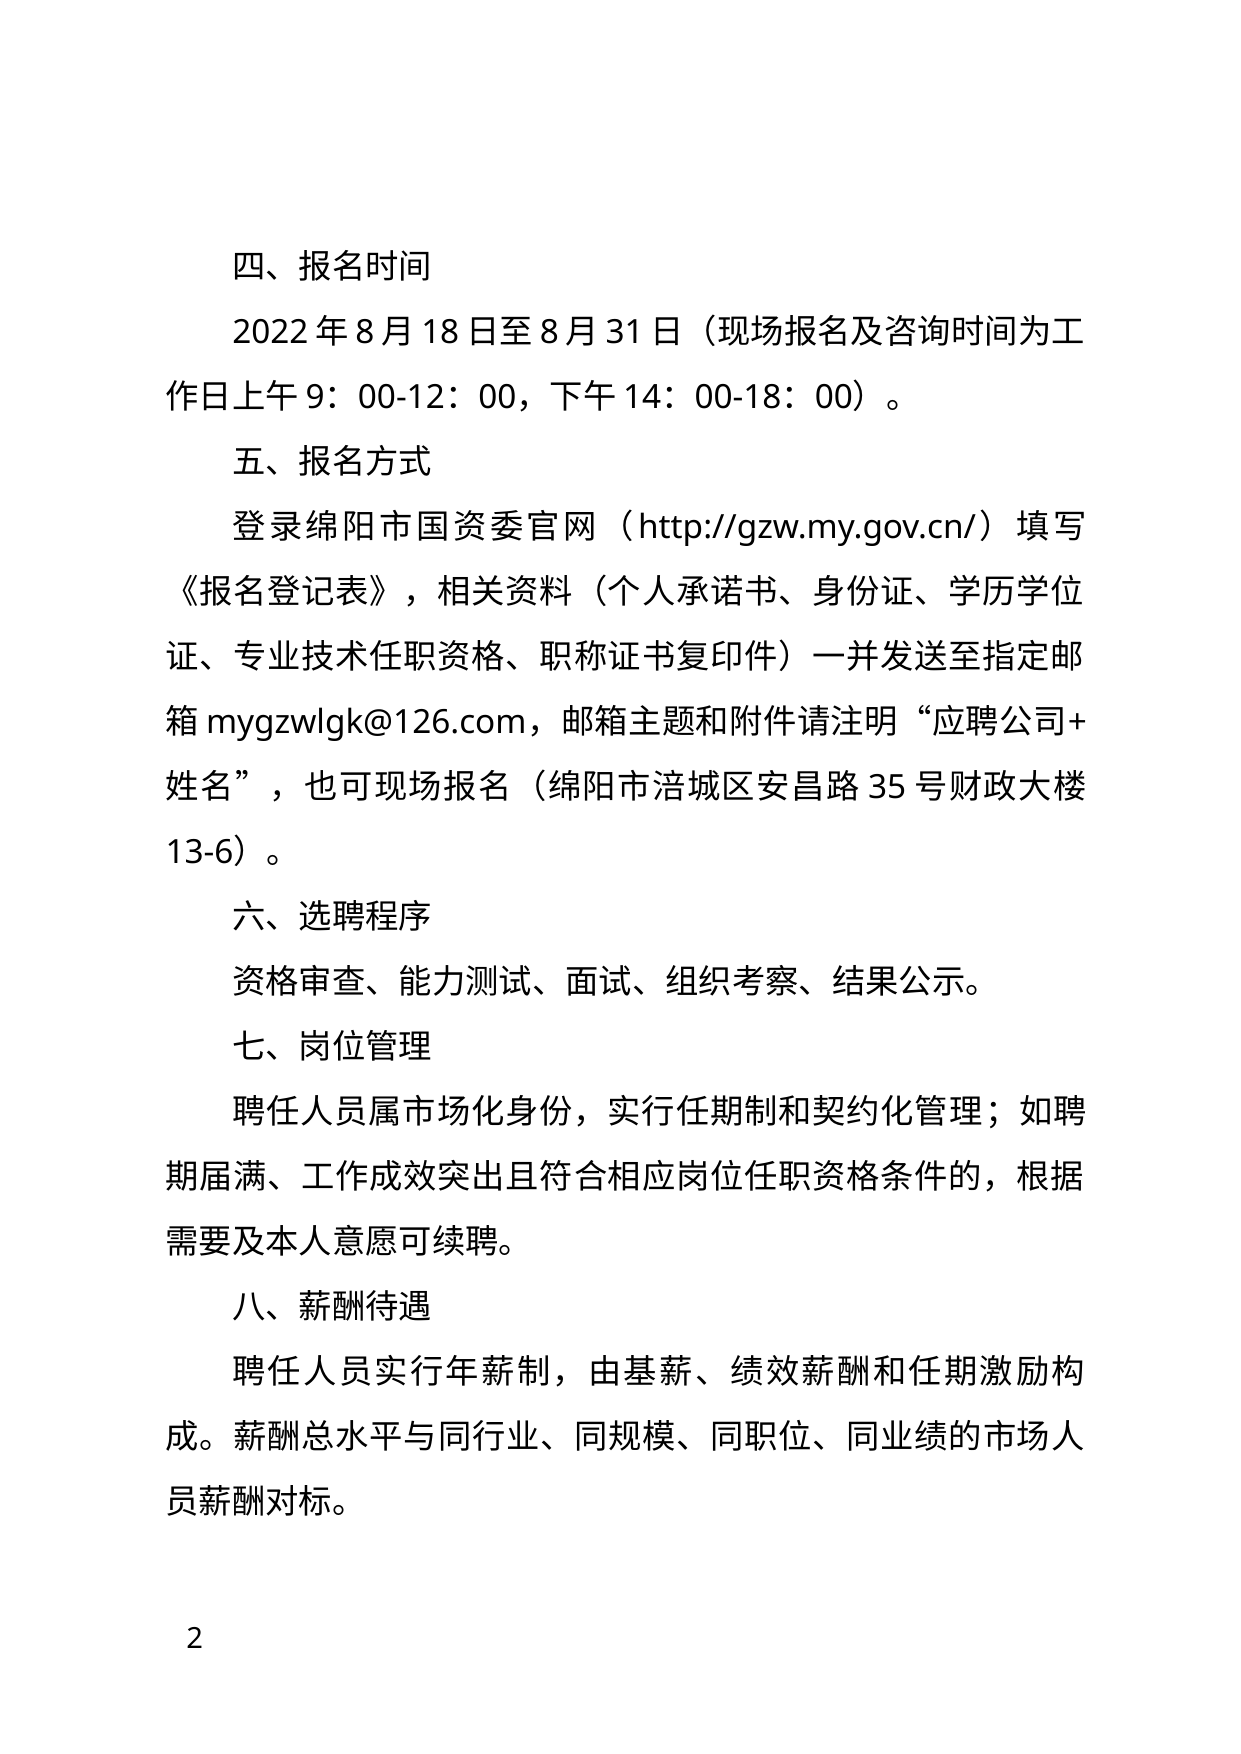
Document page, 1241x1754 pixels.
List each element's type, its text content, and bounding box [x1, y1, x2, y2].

text 六、选聘程序 [165, 881, 1087, 946]
text 聘任人员实行年薪制，由基薪、绩效薪酬和任期激励构成。薪酬总水平与同行业、同规模、同职位、同业绩的市场人员薪酬对标。 [165, 1336, 1087, 1531]
text 四、报名时间 [165, 231, 1087, 296]
text 五、报名方式 [165, 426, 1087, 491]
text 2022年8月18日至8月31日（现场报名及咨询时间为工作日上午9：00-12：00，下午14：00-18：00）。 [165, 296, 1087, 426]
list 资格审查、能力测试、面试、组织考察、结果公示。 [165, 946, 1087, 1011]
text 聘任人员属市场化身份，实行任期制和契约化管理；如聘期届满、工作成效突出且符合相应岗位任职资格条件的，根据需要及本人意愿可续聘。 [165, 1076, 1087, 1271]
text 登录绵阳市国资委官网（http://gzw.my.gov.cn/）填写《报名登记表》，相关资料（个人承诺书、身份证、学历学位证、专业技术任职资格、职称证书复印件）一并发送至指定邮箱mygzwlgk@126.com，邮箱主题和附件请注明“应聘公司+姓名”，也可现场报名（绵阳市涪城区安昌路35号财政大楼13-6）。 [165, 491, 1087, 881]
text 七、岗位管理 [165, 1011, 1087, 1076]
text 八、薪酬待遇 [165, 1271, 1087, 1336]
